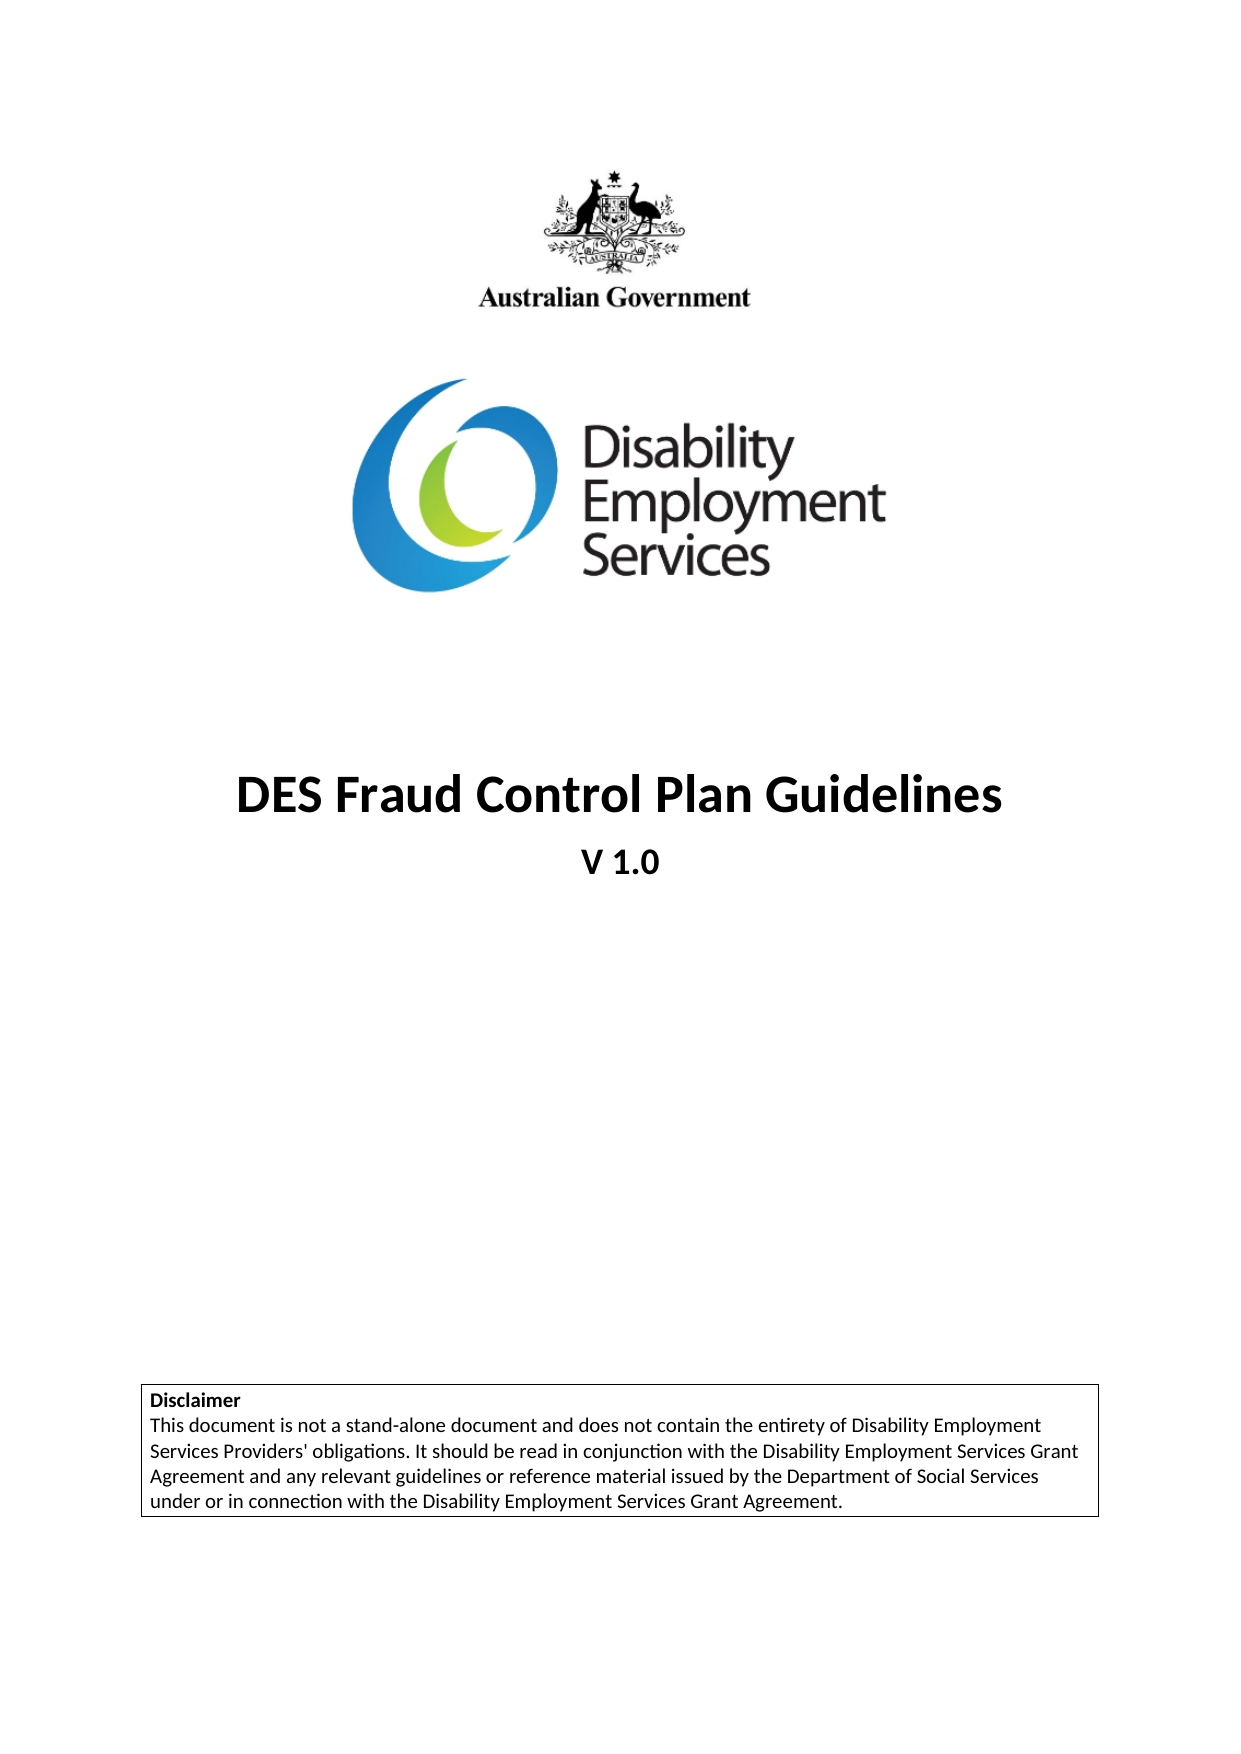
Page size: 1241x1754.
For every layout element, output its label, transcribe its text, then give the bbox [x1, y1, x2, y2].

picture [298, 162, 942, 610]
text V 1.0 [150, 838, 1090, 884]
text Disclaimer This document is not a stand-alone document and does not contain the entirety of Disability Employment Services Providers' obligations. It should be read in conjunction with the Disability Employment Services Grant Agreement and any relevant guidelines or reference material issued by the Department of Social Services under or in connection with the Disability Employment Services Grant Agreement. [142, 1385, 1098, 1516]
subtitle DES Fraud Control Plan Guidelines [150, 759, 1090, 826]
